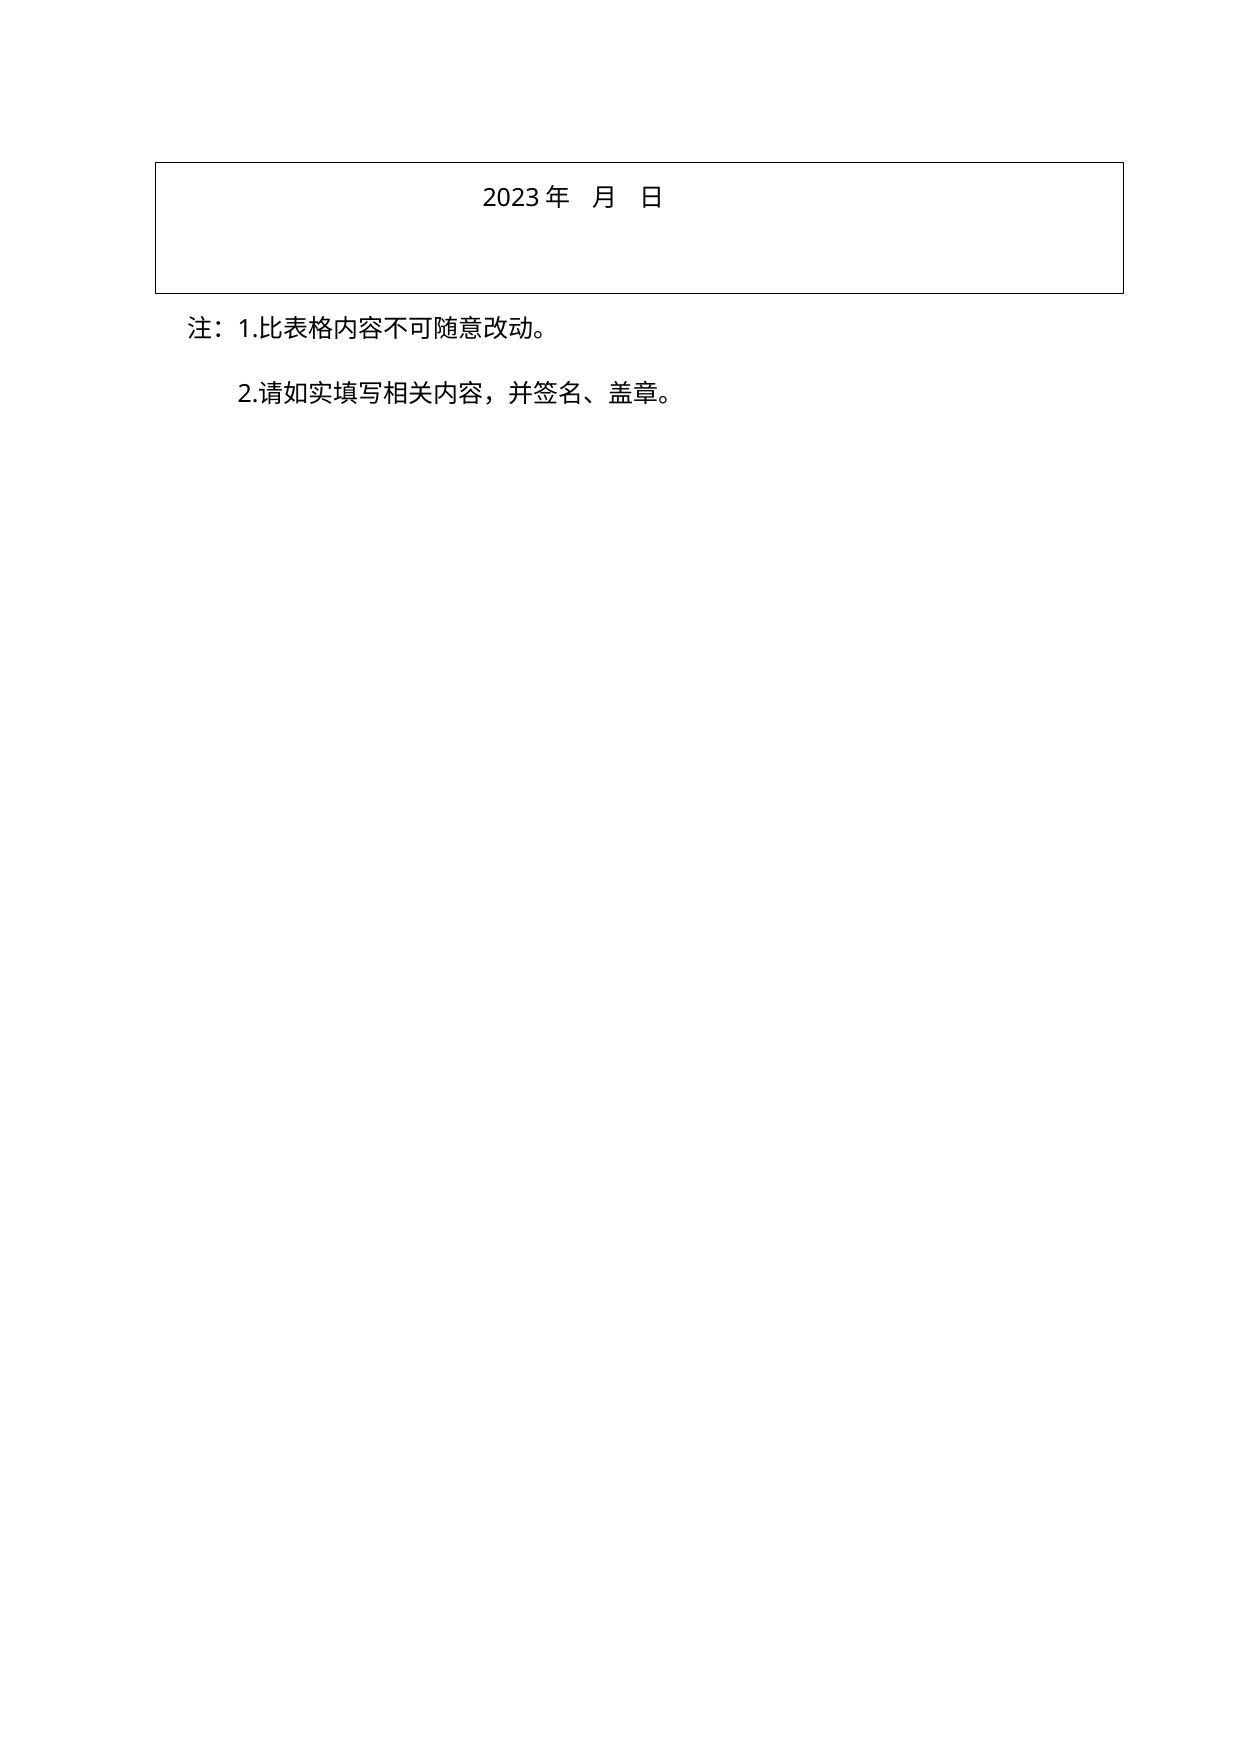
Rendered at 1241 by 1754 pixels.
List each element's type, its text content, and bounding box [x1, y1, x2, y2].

text 注：1.比表格内容不可随意改动。 [187, 294, 1053, 359]
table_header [156, 163, 1123, 293]
list 2.请如实填写相关内容，并签名、盖章。 [237, 359, 1053, 424]
